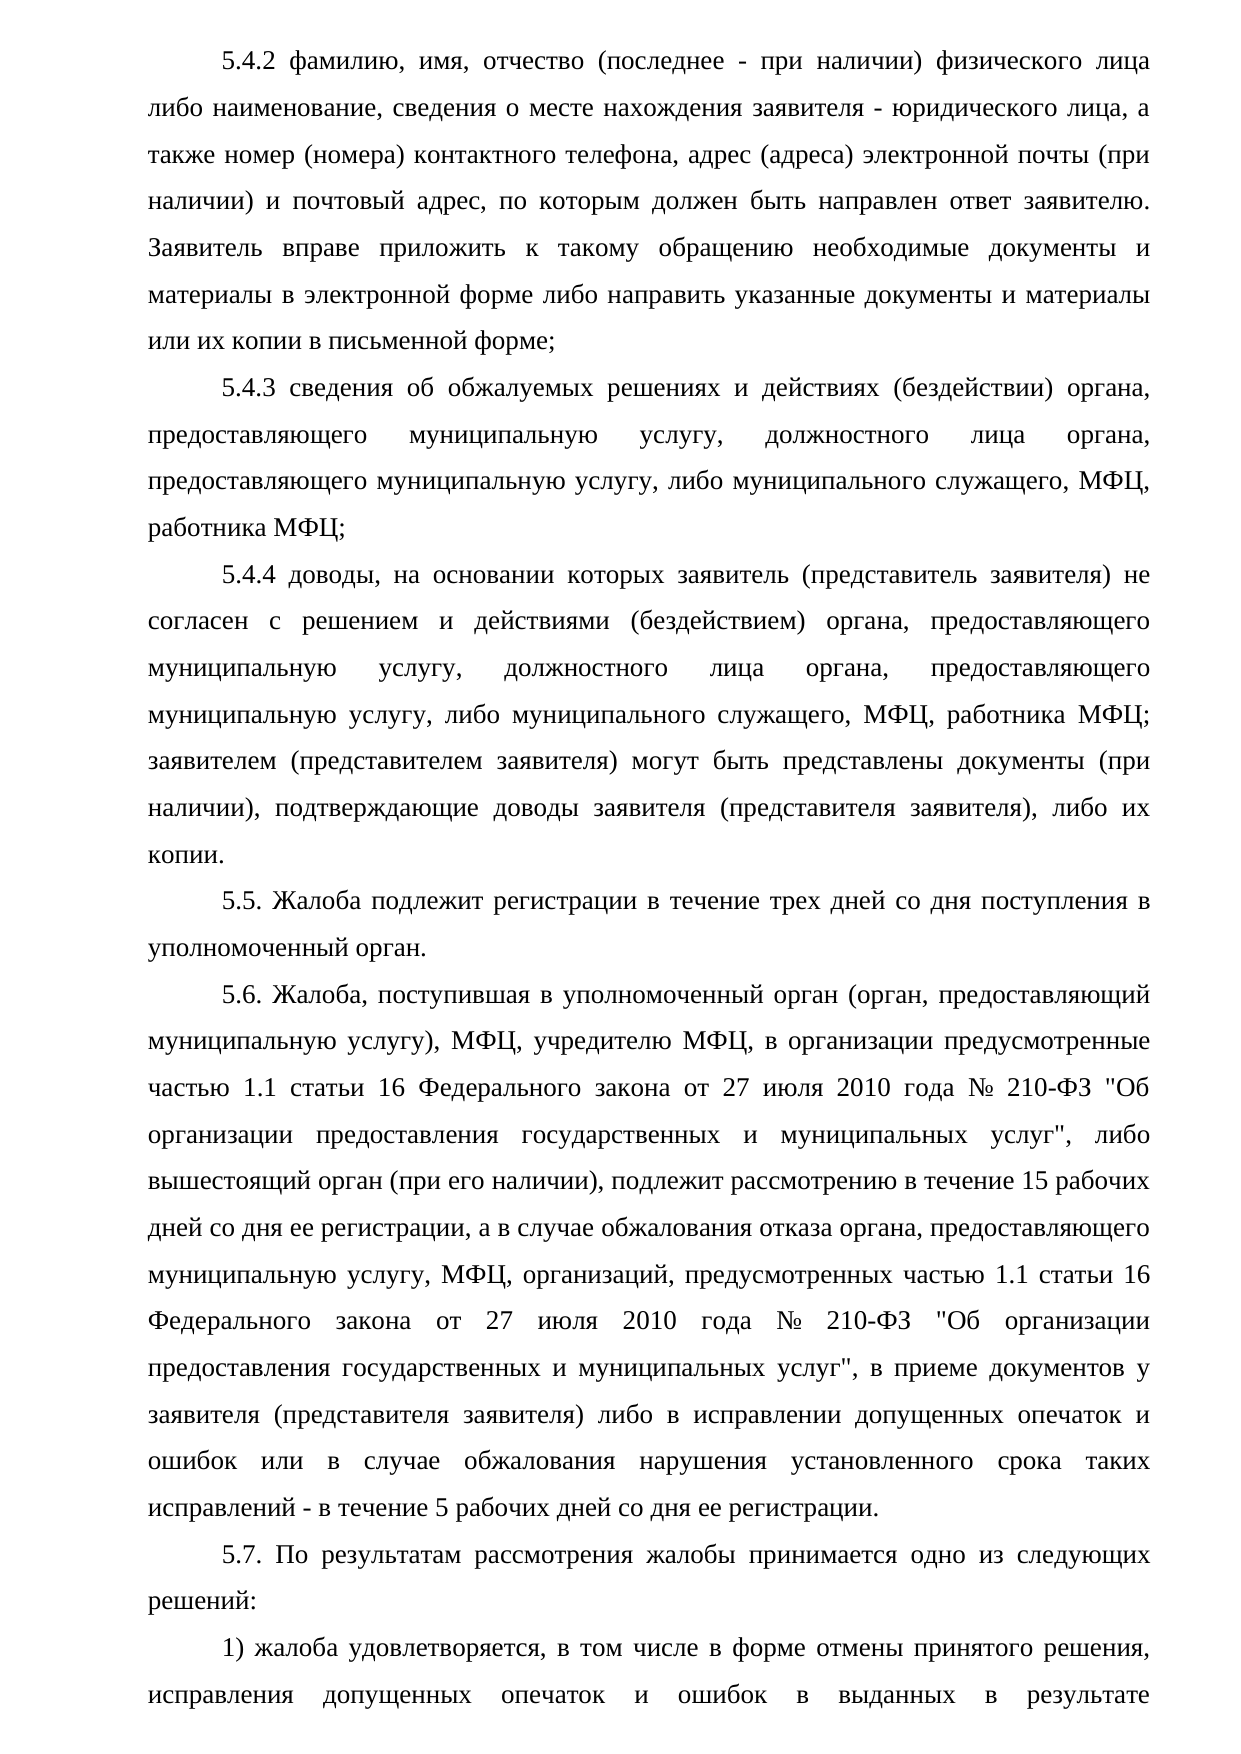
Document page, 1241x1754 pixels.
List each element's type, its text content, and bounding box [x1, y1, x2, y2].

text 5.4.4 доводы, на основании которых заявитель (представитель заявителя) не согласен с решением и действиями (бездействием) органа, предоставляющего муниципальную услугу, должностного лица органа, предоставляющего муниципальную услугу, либо муниципального служащего, МФЦ, работника МФЦ; заявителем (представителем заявителя) могут быть представлены документы (при наличии), подтверждающие доводы заявителя (представителя заявителя), либо их копии. [148, 558, 1152, 869]
text 5.7. По результатам рассмотрения жалобы принимается одно из следующих решений: [148, 1538, 1152, 1616]
text 5.4.3 сведения об обжалуемых решениях и действиях (бездействии) органа, предоставляющего муниципальную услугу, должностного лица органа, предоставляющего муниципальную услугу, либо муниципального служащего, МФЦ, работника МФЦ; [148, 371, 1152, 542]
text 5.6. Жалоба, поступившая в уполномоченный орган (орган, предоставляющий муниципальную услугу), МФЦ, учредителю МФЦ, в организации предусмотренные частью 1.1 статьи 16 Федерального закона от 27 июля 2010 года № 210-ФЗ "Об организации предоставления государственных и муниципальных услуг", либо вышестоящий орган (при его наличии), подлежит рассмотрению в течение 15 рабочих дней со дня ее регистрации, а в случае обжалования отказа органа, предоставляющего муниципальную услугу, МФЦ, организаций, предусмотренных частью 1.1 статьи 16 Федерального закона от 27 июля 2010 года № 210-ФЗ "Об организации предоставления государственных и муниципальных услуг", в приеме документов у заявителя (представителя заявителя) либо в исправлении допущенных опечаток и ошибок или в случае обжалования нарушения установленного срока таких исправлений - в течение 5 рабочих дней со дня ее регистрации. [148, 978, 1152, 1522]
text 5.4.2 фамилию, имя, отчество (последнее - при наличии) физического лица либо наименование, сведения о месте нахождения заявителя - юридического лица, а также номер (номера) контактного телефона, адрес (адреса) электронной почты (при наличии) и почтовый адрес, по которым должен быть направлен ответ заявителю. Заявитель вправе приложить к такому обращению необходимые документы и материалы в электронной форме либо направить указанные документы и материалы или их копии в письменной форме; [148, 44, 1152, 356]
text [148, 1631, 1152, 1709]
text 5.5. Жалоба подлежит регистрации в течение трех дней со дня поступления в уполномоченный орган. [148, 884, 1152, 962]
